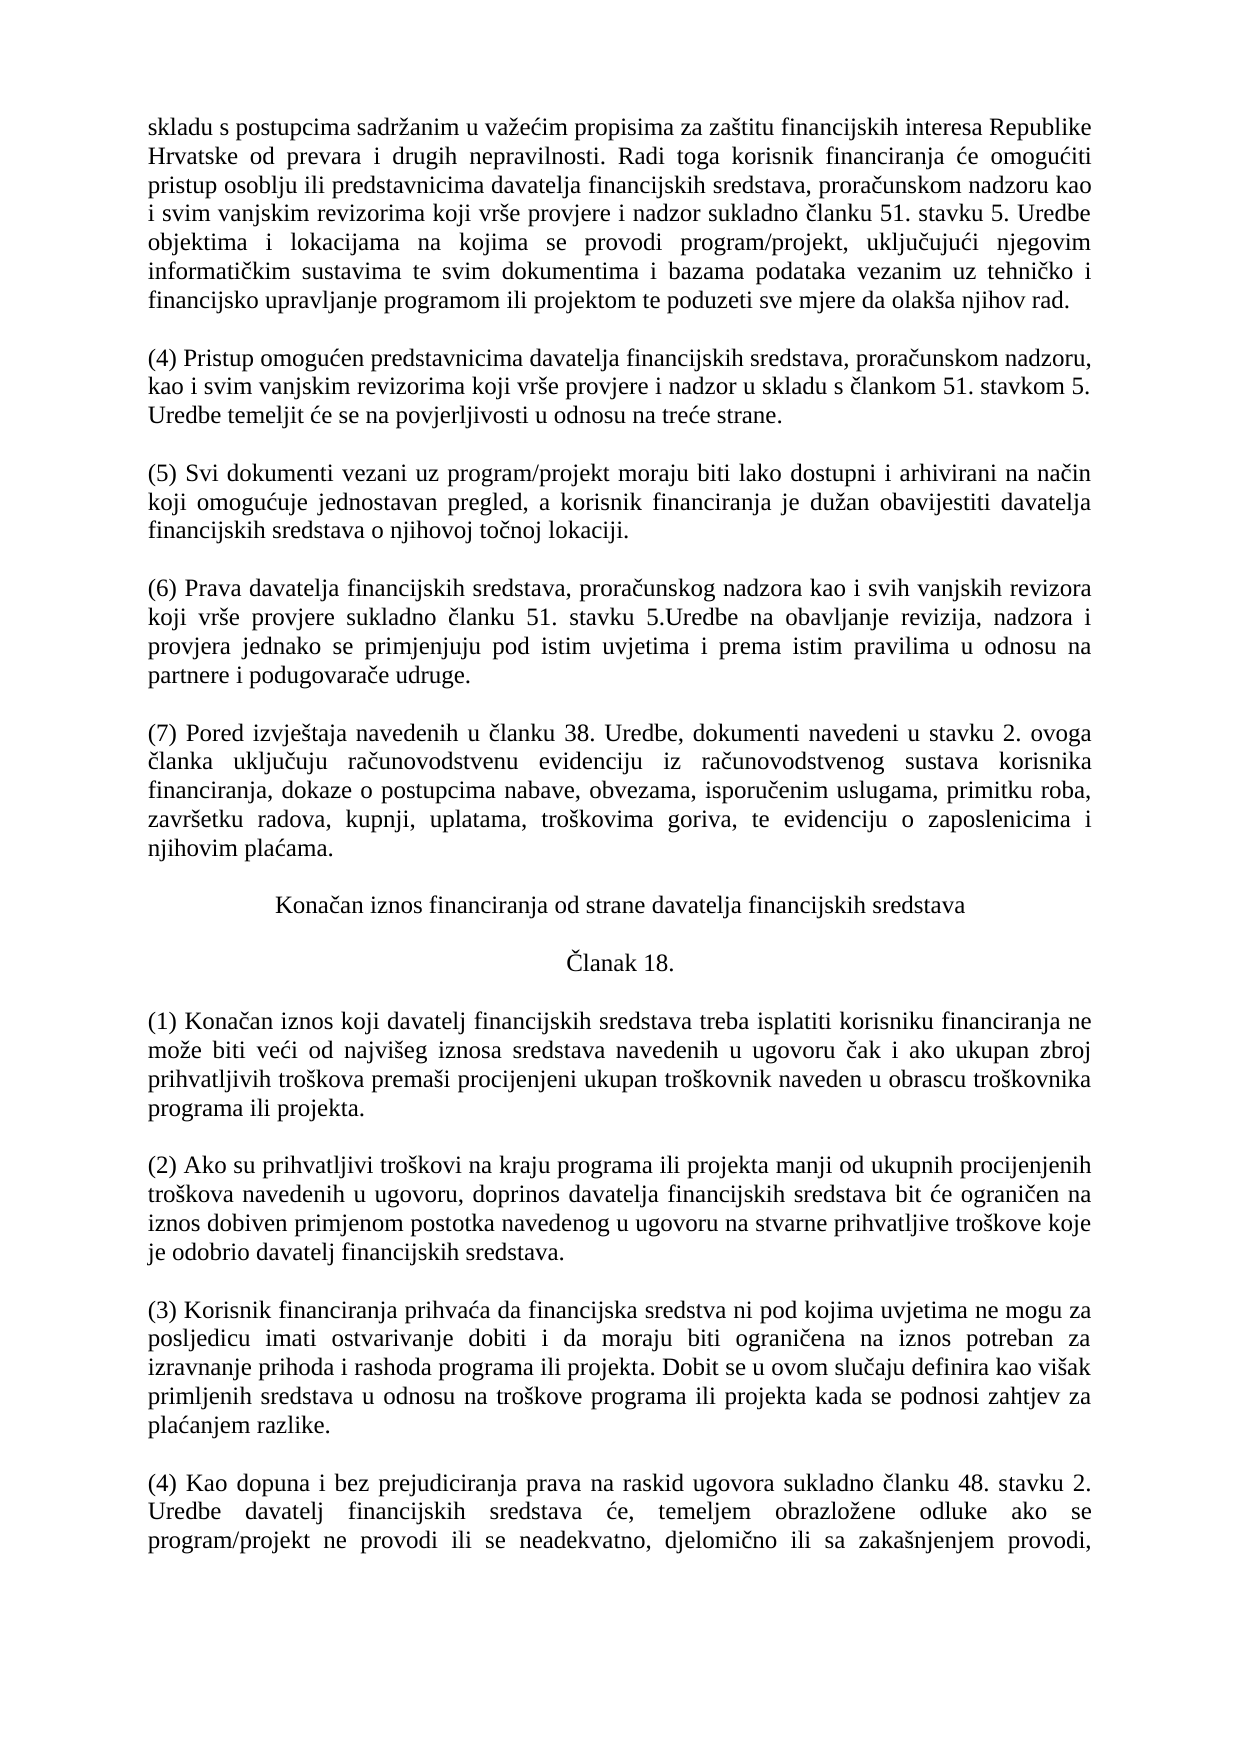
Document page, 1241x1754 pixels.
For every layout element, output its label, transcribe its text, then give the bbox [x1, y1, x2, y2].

text Članak 18. [148, 948, 1092, 977]
text (2) Ako su prihvatljivi troškovi na kraju programa ili projekta manji od ukupnih procijenjenih troškova navedenih u ugovoru, doprinos davatelja financijskih sredstava bit će ograničen na iznos dobiven primjenom postotka navedenog u ugovoru na stvarne prihvatljive troškove koje je odobrio davatelj financijskih sredstava. [148, 1151, 1092, 1266]
text (3) Korisnik financiranja prihvaća da financijska sredstva ni pod kojima uvjetima ne mogu za posljedicu imati ostvarivanje dobiti i da moraju biti ograničena na iznos potreban za izravnanje prihoda i rashoda programa ili projekta. Dobit se u ovom slučaju definira kao višak primljenih sredstava u odnosu na troškove programa ili projekta kada se podnosi zahtjev za plaćanjem razlike. [148, 1295, 1092, 1438]
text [148, 1468, 1092, 1554]
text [148, 112, 1092, 313]
text (5) Svi dokumenti vezani uz program/projekt moraju biti lako dostupni i arhivirani na način koji omogućuje jednostavan pregled, a korisnik financiranja je dužan obavijestiti davatelja financijskih sredstava o njihovoj točnoj lokaciji. [148, 458, 1092, 544]
text (1) Konačan iznos koji davatelj financijskih sredstava treba isplatiti korisniku financiranja ne može biti veći od najvišeg iznosa sredstava navedenih u ugovoru čak i ako ukupan zbroj prihvatljivih troškova premaši procijenjeni ukupan troškovnik naveden u obrascu troškovnika programa ili projekta. [148, 1006, 1092, 1121]
text (6) Prava davatelja financijskih sredstava, proračunskog nadzora kao i svih vanjskih revizora koji vrše provjere sukladno članku 51. stavku 5.Uredbe na obavljanje revizija, nadzora i provjera jednako se primjenjuju pod istim uvjetima i prema istim pravilima u odnosu na partnere i podugovarače udruge. [148, 573, 1092, 688]
text Konačan iznos financiranja od strane davatelja financijskih sredstava [148, 891, 1092, 919]
text (4) Pristup omogućen predstavnicima davatelja financijskih sredstava, proračunskom nadzoru, kao i svim vanjskim revizorima koji vrše provjere i nadzor u skladu s člankom 51. stavkom 5. Uredbe temeljit će se na povjerljivosti u odnosu na treće strane. [148, 343, 1092, 429]
text (7) Pored izvještaja navedenih u članku 38. Uredbe, dokumenti navedeni u stavku 2. ovoga članka uključuju računovodstvenu evidenciju iz računovodstvenog sustava korisnika financiranja, dokaze o postupcima nabave, obvezama, isporučenim uslugama, primitku roba, završetku radova, kupnji, uplatama, troškovima goriva, te evidenciju o zaposlenicima i njihovim plaćama. [148, 718, 1092, 861]
